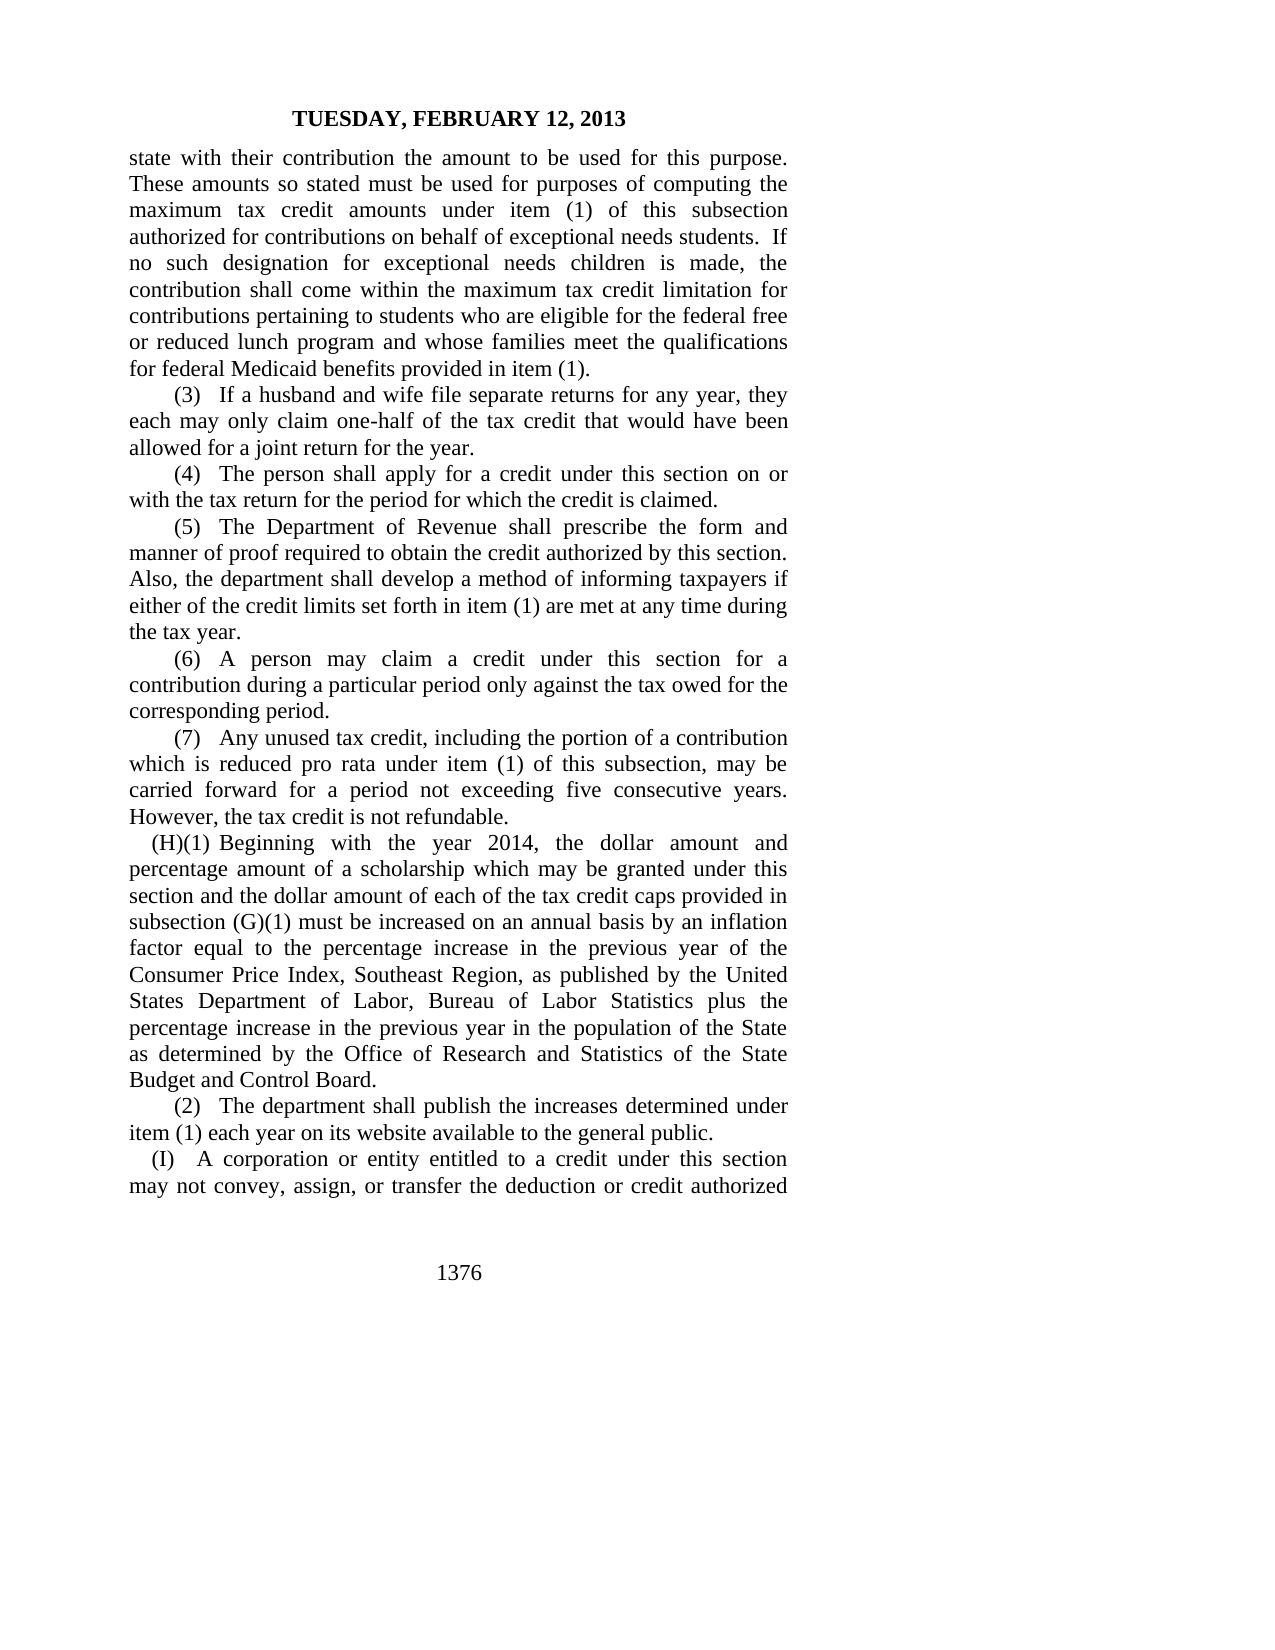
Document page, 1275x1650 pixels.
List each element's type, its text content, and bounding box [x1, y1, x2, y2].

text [129, 144, 789, 381]
text (7) Any unused tax credit, including the portion of a contribution which is reduced pro rata under item (1) of this subsection, may be carried forward for a period not exceeding five consecutive years. However, the tax credit is not refundable. [129, 724, 789, 829]
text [129, 1145, 789, 1198]
text (2) The department shall publish the increases determined under item (1) each year on its website available to the general public. [129, 1093, 789, 1145]
text (5) The Department of Revenue shall prescribe the form and manner of proof required to obtain the credit authorized by this section. Also, the department shall develop a method of informing taxpayers if either of the credit limits set forth in item (1) are met at any time during the tax year. [129, 513, 789, 644]
text (6) A person may claim a credit under this section for a contribution during a particular period only against the tax owed for the corresponding period. [129, 644, 789, 724]
text (4) The person shall apply for a credit under this section on or with the tax return for the period for which the credit is claimed. [129, 460, 789, 513]
text (3) If a husband and wife file separate returns for any year, they each may only claim one-half of the tax credit that would have been allowed for a joint return for the year. [129, 381, 789, 460]
text (H)(1) Beginning with the year 2014, the dollar amount and percentage amount of a scholarship which may be granted under this section and the dollar amount of each of the tax credit caps provided in subsection (G)(1) must be increased on an annual basis by an inflation factor equal to the percentage increase in the previous year of the Consumer Price Index, Southeast Region, as published by the United States Department of Labor, Bureau of Labor Statistics plus the percentage increase in the previous year in the population of the State as determined by the Office of Research and Statistics of the State Budget and Control Board. [129, 829, 789, 1093]
